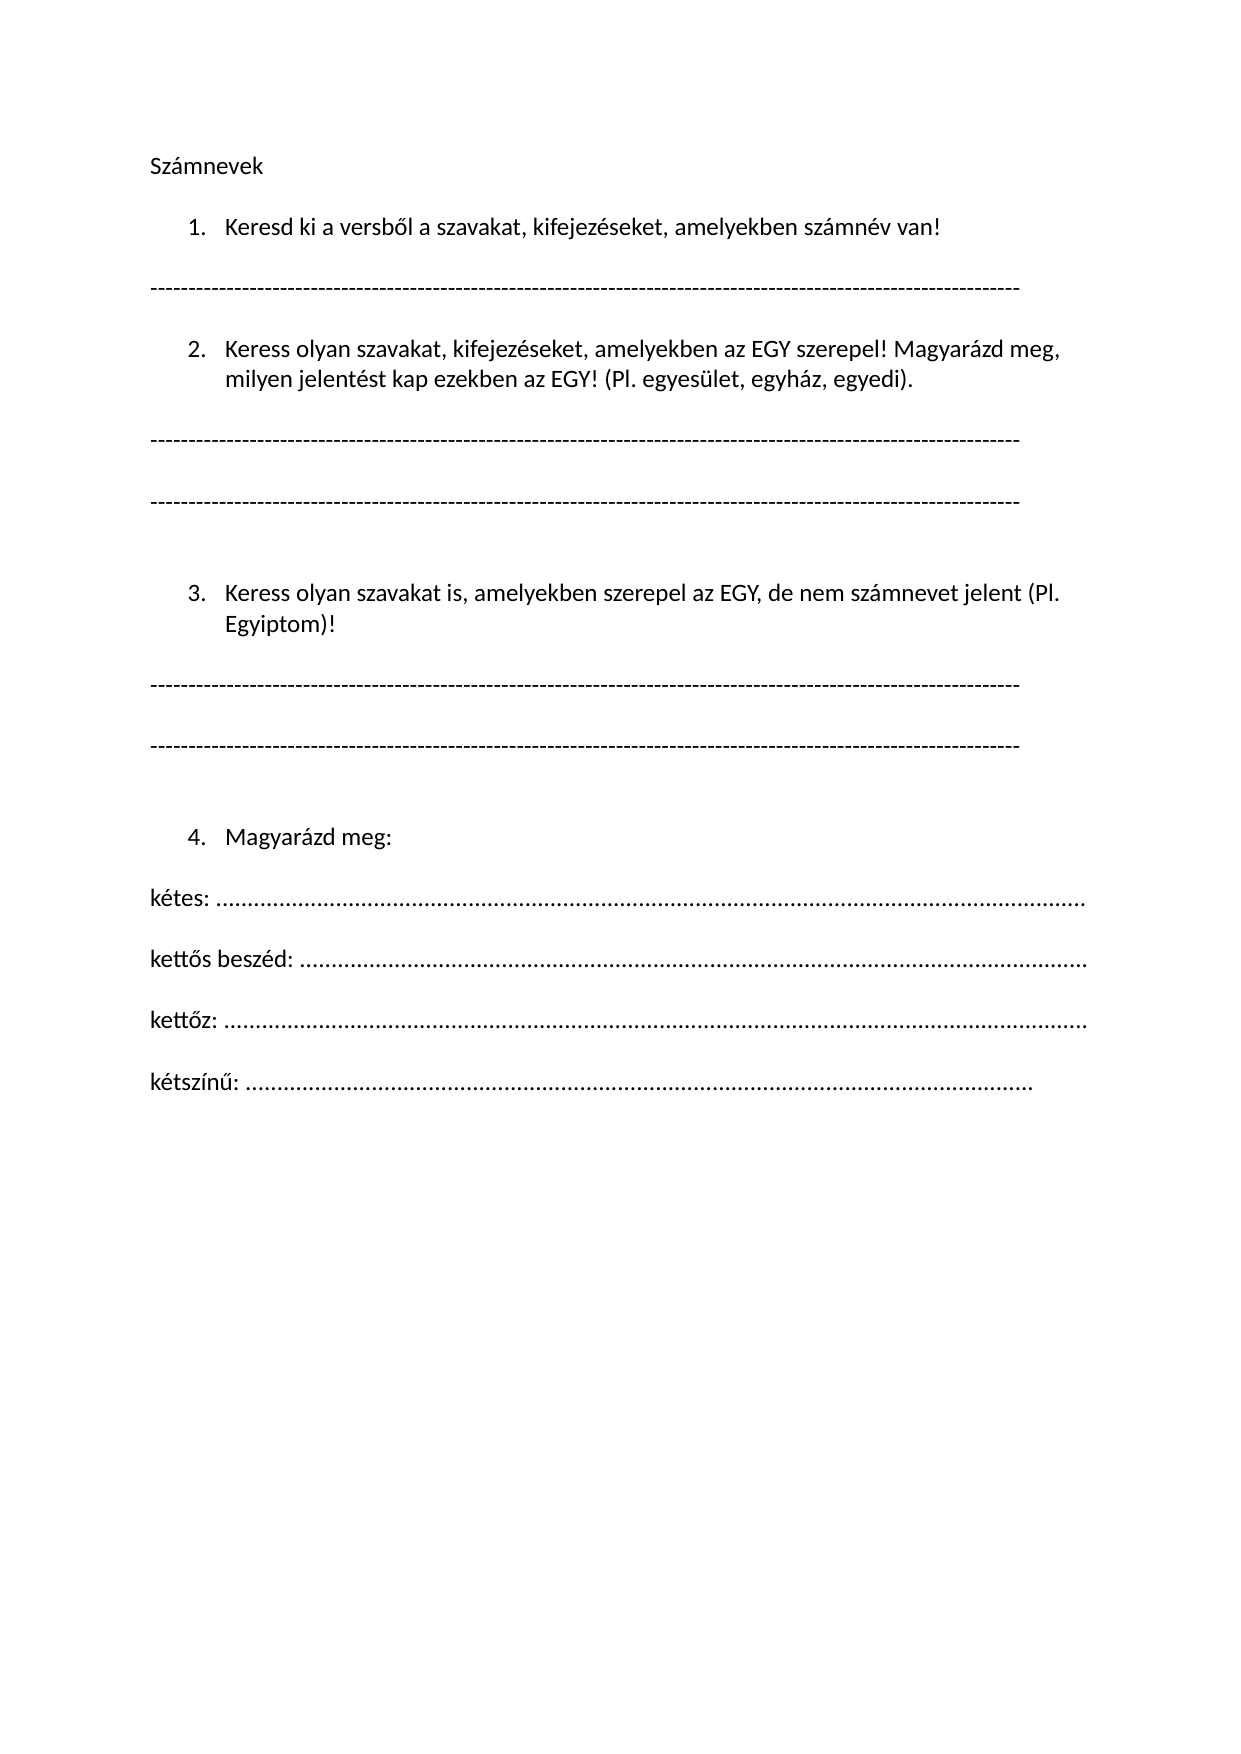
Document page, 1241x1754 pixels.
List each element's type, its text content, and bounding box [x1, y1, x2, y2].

list Magyarázd meg: [187, 821, 1090, 882]
list Keress olyan szavakat is, amelyekben szerepel az EGY, de nem számnevet jelent (Pl. Egyiptom)! [187, 577, 1090, 638]
text kettőz: ......................................................................................................................................... [150, 1004, 1090, 1035]
text kétes: .......................................................................................................................................... [150, 882, 1090, 913]
list Keresd ki a versből a szavakat, kifejezéseket, amelyekben számnév van! [187, 211, 1090, 242]
text ------------------------------------------------------------------------------------------------------------------ [150, 486, 1090, 547]
text ------------------------------------------------------------------------------------------------------------------ [150, 730, 1090, 791]
list Keress olyan szavakat, kifejezéseket, amelyekben az EGY szerepel! Magyarázd meg, milyen jelentést kap ezekben az EGY! (Pl. egyesület, egyház, egyedi). [187, 333, 1090, 394]
text ------------------------------------------------------------------------------------------------------------------ [150, 669, 1090, 730]
text Számnevek [150, 150, 1090, 181]
text kétszínű: ............................................................................................................................. [150, 1066, 1090, 1096]
text kettős beszéd: ............................................................................................................................. [150, 943, 1090, 974]
text ------------------------------------------------------------------------------------------------------------------ [150, 425, 1090, 486]
text ------------------------------------------------------------------------------------------------------------------ [150, 272, 1090, 333]
